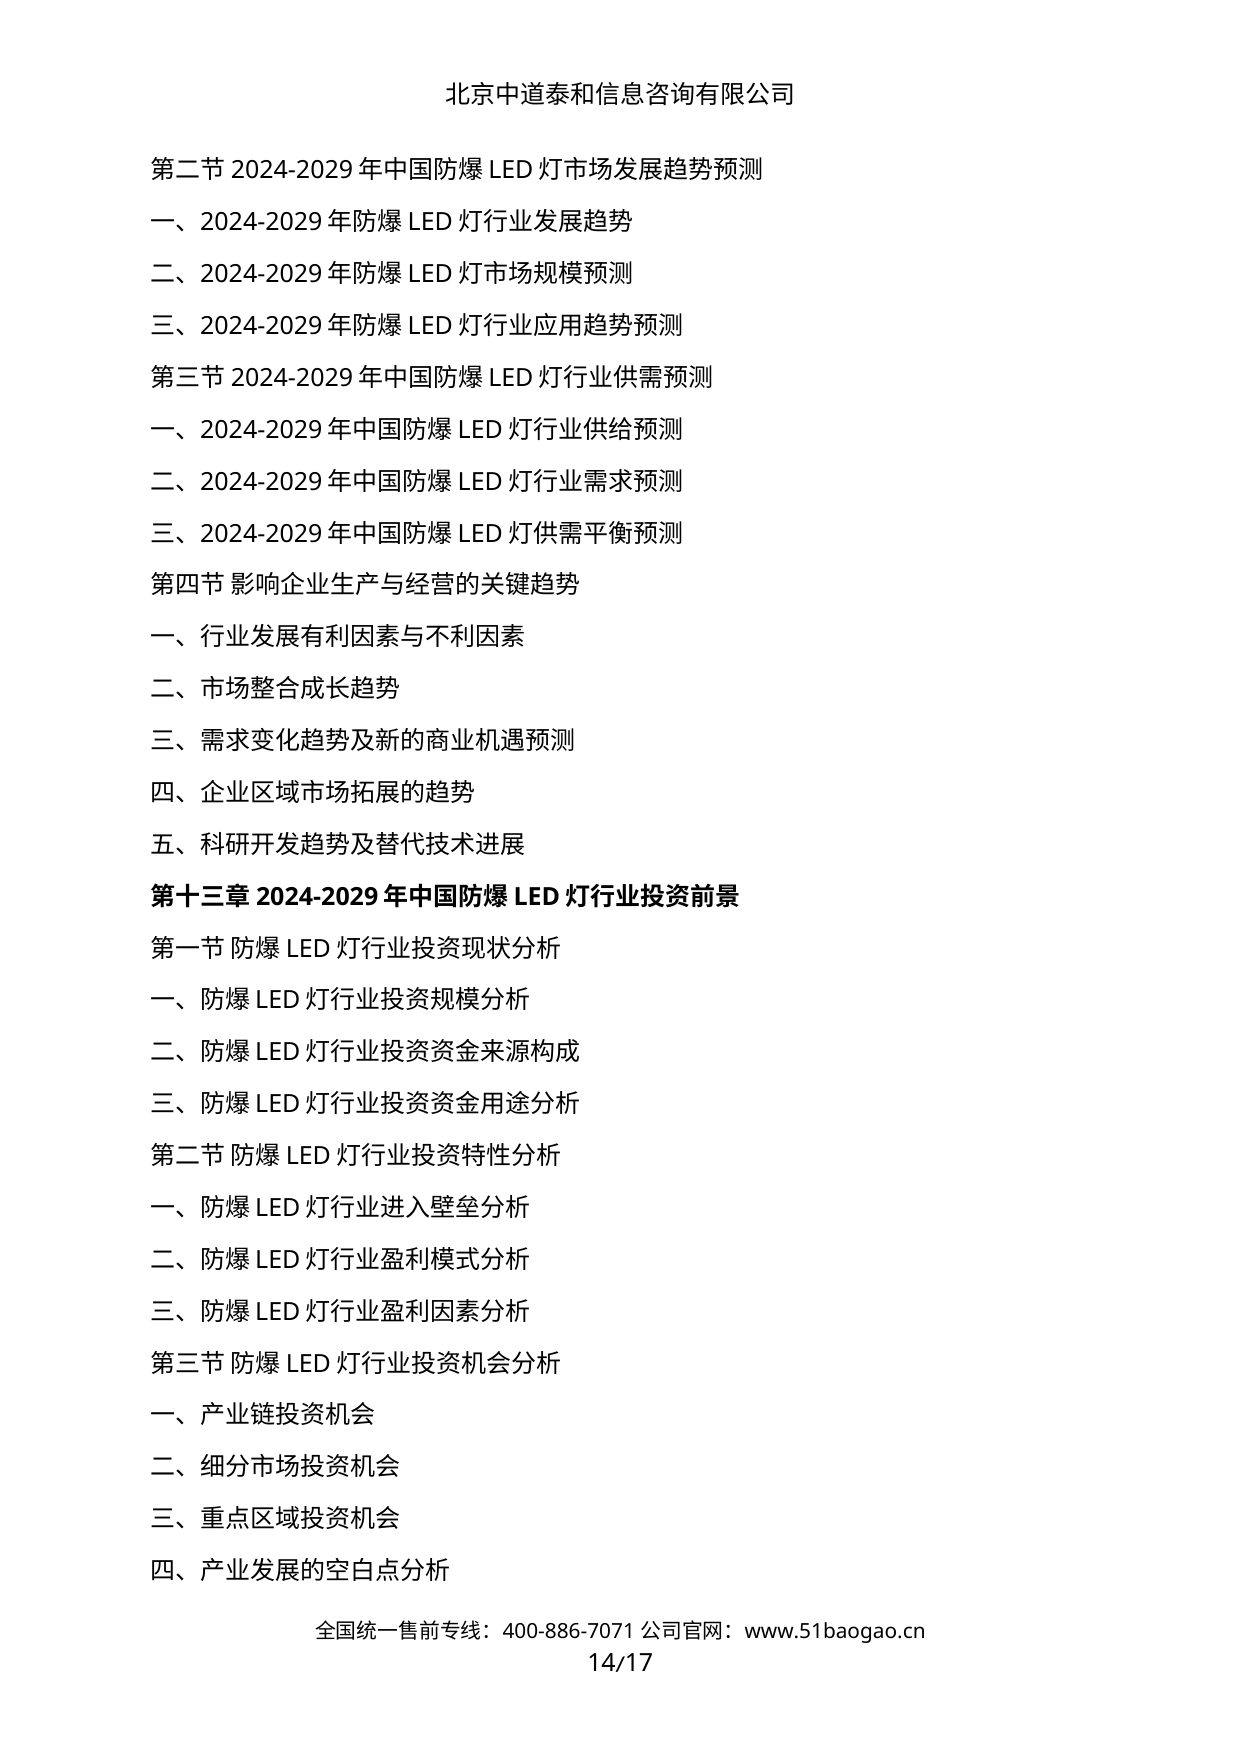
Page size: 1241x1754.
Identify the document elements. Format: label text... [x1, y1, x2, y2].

text 第三节 防爆LED灯行业投资机会分析 [150, 1343, 1090, 1379]
text 第二节 防爆LED灯行业投资特性分析 [150, 1136, 1090, 1172]
text 第十三章 2024-2029年中国防爆LED灯行业投资前景 [150, 876, 1090, 912]
text 一、行业发展有利因素与不利因素 [150, 617, 1090, 653]
text 三、防爆LED灯行业投资资金用途分析 [150, 1084, 1090, 1120]
text 第二节 2024-2029年中国防爆LED灯市场发展趋势预测 [150, 150, 1090, 186]
text 一、2024-2029年中国防爆LED灯行业供给预测 [150, 409, 1090, 446]
text 四、企业区域市场拓展的趋势 [150, 772, 1090, 809]
text 五、科研开发趋势及替代技术进展 [150, 824, 1090, 861]
text 第三节 2024-2029年中国防爆LED灯行业供需预测 [150, 357, 1090, 394]
text 二、市场整合成长趋势 [150, 669, 1090, 705]
text 一、产业链投资机会 [150, 1395, 1090, 1431]
text 三、重点区域投资机会 [150, 1499, 1090, 1535]
text 三、防爆LED灯行业盈利因素分析 [150, 1291, 1090, 1327]
text 四、产业发展的空白点分析 [150, 1551, 1090, 1587]
text 一、防爆LED灯行业进入壁垒分析 [150, 1187, 1090, 1224]
text 第四节 影响企业生产与经营的关键趋势 [150, 565, 1090, 601]
text 二、防爆LED灯行业投资资金来源构成 [150, 1032, 1090, 1068]
text 一、2024-2029年防爆LED灯行业发展趋势 [150, 202, 1090, 238]
text 一、防爆LED灯行业投资规模分析 [150, 980, 1090, 1016]
text 三、2024-2029年防爆LED灯行业应用趋势预测 [150, 306, 1090, 342]
text 三、2024-2029年中国防爆LED灯供需平衡预测 [150, 513, 1090, 549]
text 二、防爆LED灯行业盈利模式分析 [150, 1239, 1090, 1276]
text 二、2024-2029年中国防爆LED灯行业需求预测 [150, 461, 1090, 497]
text 二、细分市场投资机会 [150, 1447, 1090, 1483]
text 三、需求变化趋势及新的商业机遇预测 [150, 721, 1090, 757]
text 二、2024-2029年防爆LED灯市场规模预测 [150, 254, 1090, 290]
text 第一节 防爆LED灯行业投资现状分析 [150, 928, 1090, 964]
